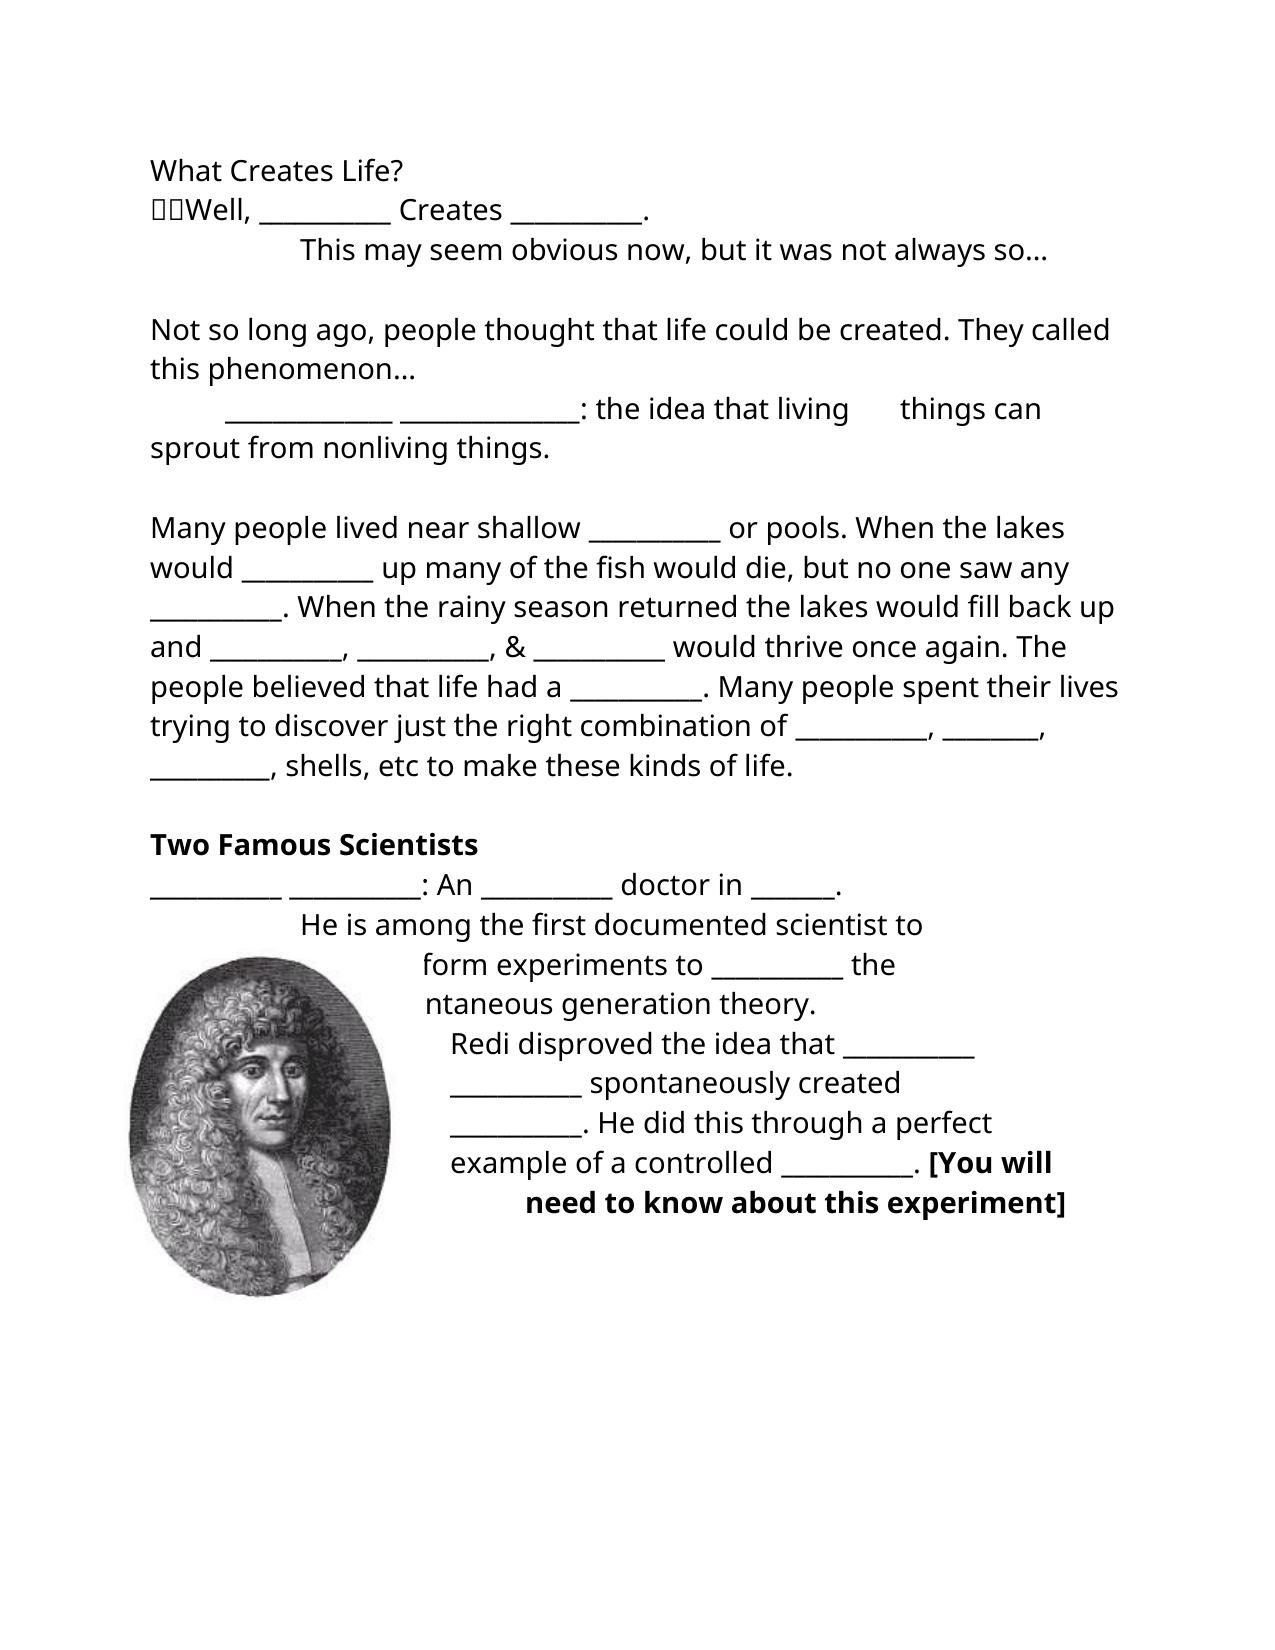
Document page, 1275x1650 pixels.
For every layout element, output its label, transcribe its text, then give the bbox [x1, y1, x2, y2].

text Two Famous Scientists [150, 825, 1125, 864]
text This may seem obvious now, but it was not always so… [150, 229, 1125, 269]
text Well, ___________ Creates ___________. [150, 190, 1125, 229]
text ______________ _______________: the idea that living things can sprout from nonliving things. [150, 388, 1125, 467]
text Redi disproved the idea that ___________ ___________ spontaneously created ___________. He did this through a perfect example of a controlled ___________. [You will need to know about this experiment] [424, 1023, 1125, 1222]
picture [123, 948, 408, 1312]
text Not so long ago, people thought that life could be created. They called this phenomenon… [150, 309, 1125, 388]
text What Creates Life? [150, 150, 1125, 190]
text Many people lived near shallow ___________ or pools. When the lakes would ___________ up many of the fish would die, but no one saw any ___________. When the rainy season returned the lakes would fill back up and ___________, ___________, & ___________ would thrive once again. The people believed that life had a ___________. Many people spent their lives trying to discover just the right combination of ___________, ________, __________, shells, etc to make these kinds of life. [150, 507, 1125, 785]
text ___________ ___________: An ___________ doctor in _______. He is among the first documented scientist to perform experiments to ___________ the spontaneous generation theory. [150, 864, 1125, 1023]
